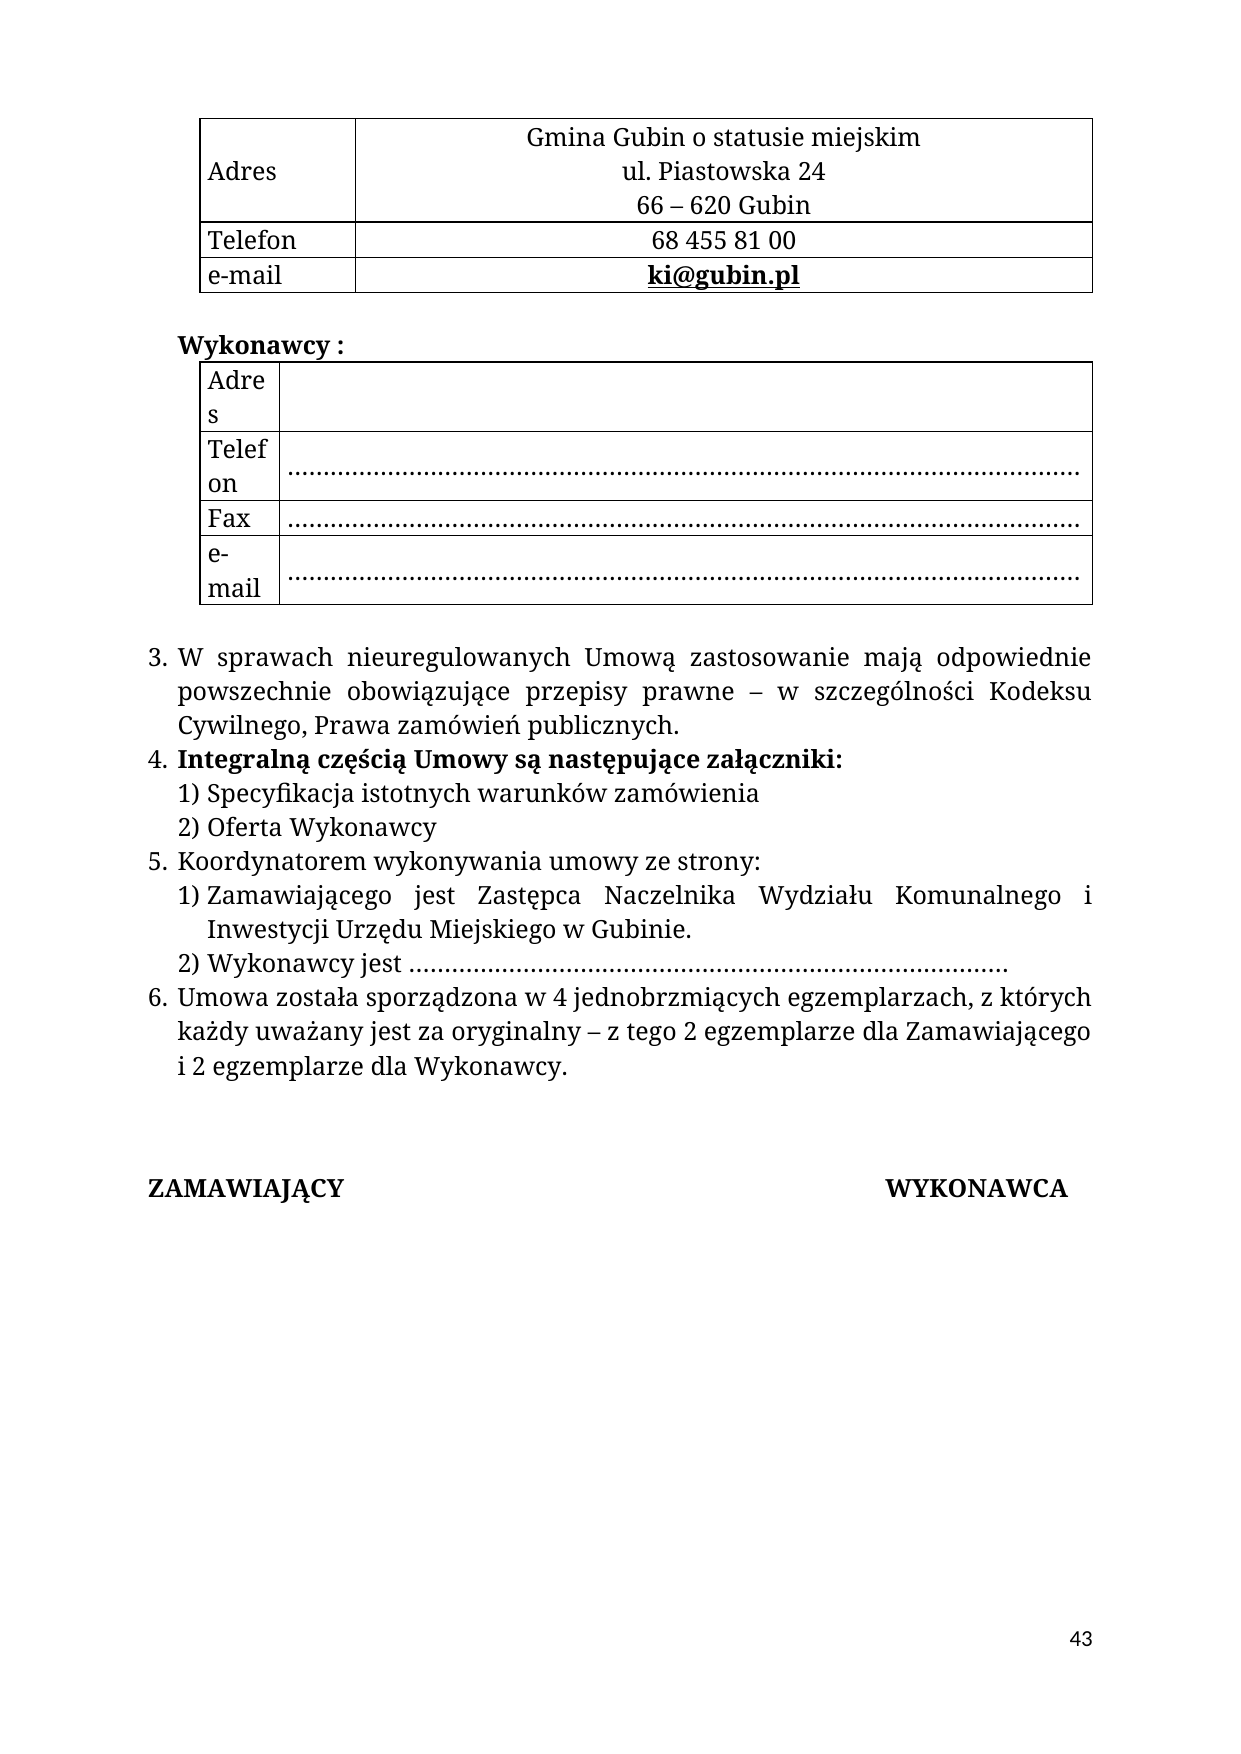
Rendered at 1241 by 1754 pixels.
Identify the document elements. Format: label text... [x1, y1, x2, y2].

list Wykonawcy jest ………………………………………………………………………… [177, 946, 1092, 980]
text ZAMAWIAJĄCY WYKONAWCA [148, 1171, 1092, 1205]
table_cell Telefon [201, 223, 355, 257]
list Integralną częścią Umowy są następujące załączniki: [148, 742, 1092, 776]
list Umowa została sporządzona w 4 jednobrzmiących egzemplarzach, z których każdy uważany jest za oryginalny – z tego 2 egzemplarze dla Zamawiającego i 2 egzemplarze dla Wykonawcy. [148, 980, 1092, 1082]
list Zamawiającego jest Zastępca Naczelnika Wydziału Komunalnego i Inwestycji Urzędu Miejskiego w Gubinie. [177, 878, 1092, 946]
list Specyfikacja istotnych warunków zamówienia [177, 776, 1092, 810]
table_cell ………………………………………………………………………………………………… [280, 536, 1092, 604]
table_cell 68 455 81 00 [356, 223, 1092, 257]
table_cell ………………………………………………………………………………………………… [280, 501, 1092, 535]
table_cell Telefon [201, 432, 279, 500]
table_header Adres [201, 119, 355, 221]
table_header Gmina Gubin o statusie miejskim ul. Piastowska 24 66 – 620 Gubin [356, 119, 1092, 221]
table_header [280, 363, 1092, 431]
list Oferta Wykonawcy [177, 810, 1092, 844]
table_header Adres [201, 363, 279, 431]
text Wykonawcy : [177, 327, 1092, 361]
table_cell Fax [201, 501, 279, 535]
table_cell ………………………………………………………………………………………………… [280, 432, 1092, 500]
list W sprawach nieuregulowanych Umową zastosowanie mają odpowiednie powszechnie obowiązujące przepisy prawne – w szczególności Kodeksu Cywilnego, Prawa zamówień publicznych. [148, 639, 1092, 742]
list Koordynatorem wykonywania umowy ze strony: [148, 844, 1092, 878]
table_cell e-mail [201, 258, 355, 292]
table_cell ki@gubin.pl [356, 258, 1092, 292]
table_cell e-mail [201, 536, 279, 604]
